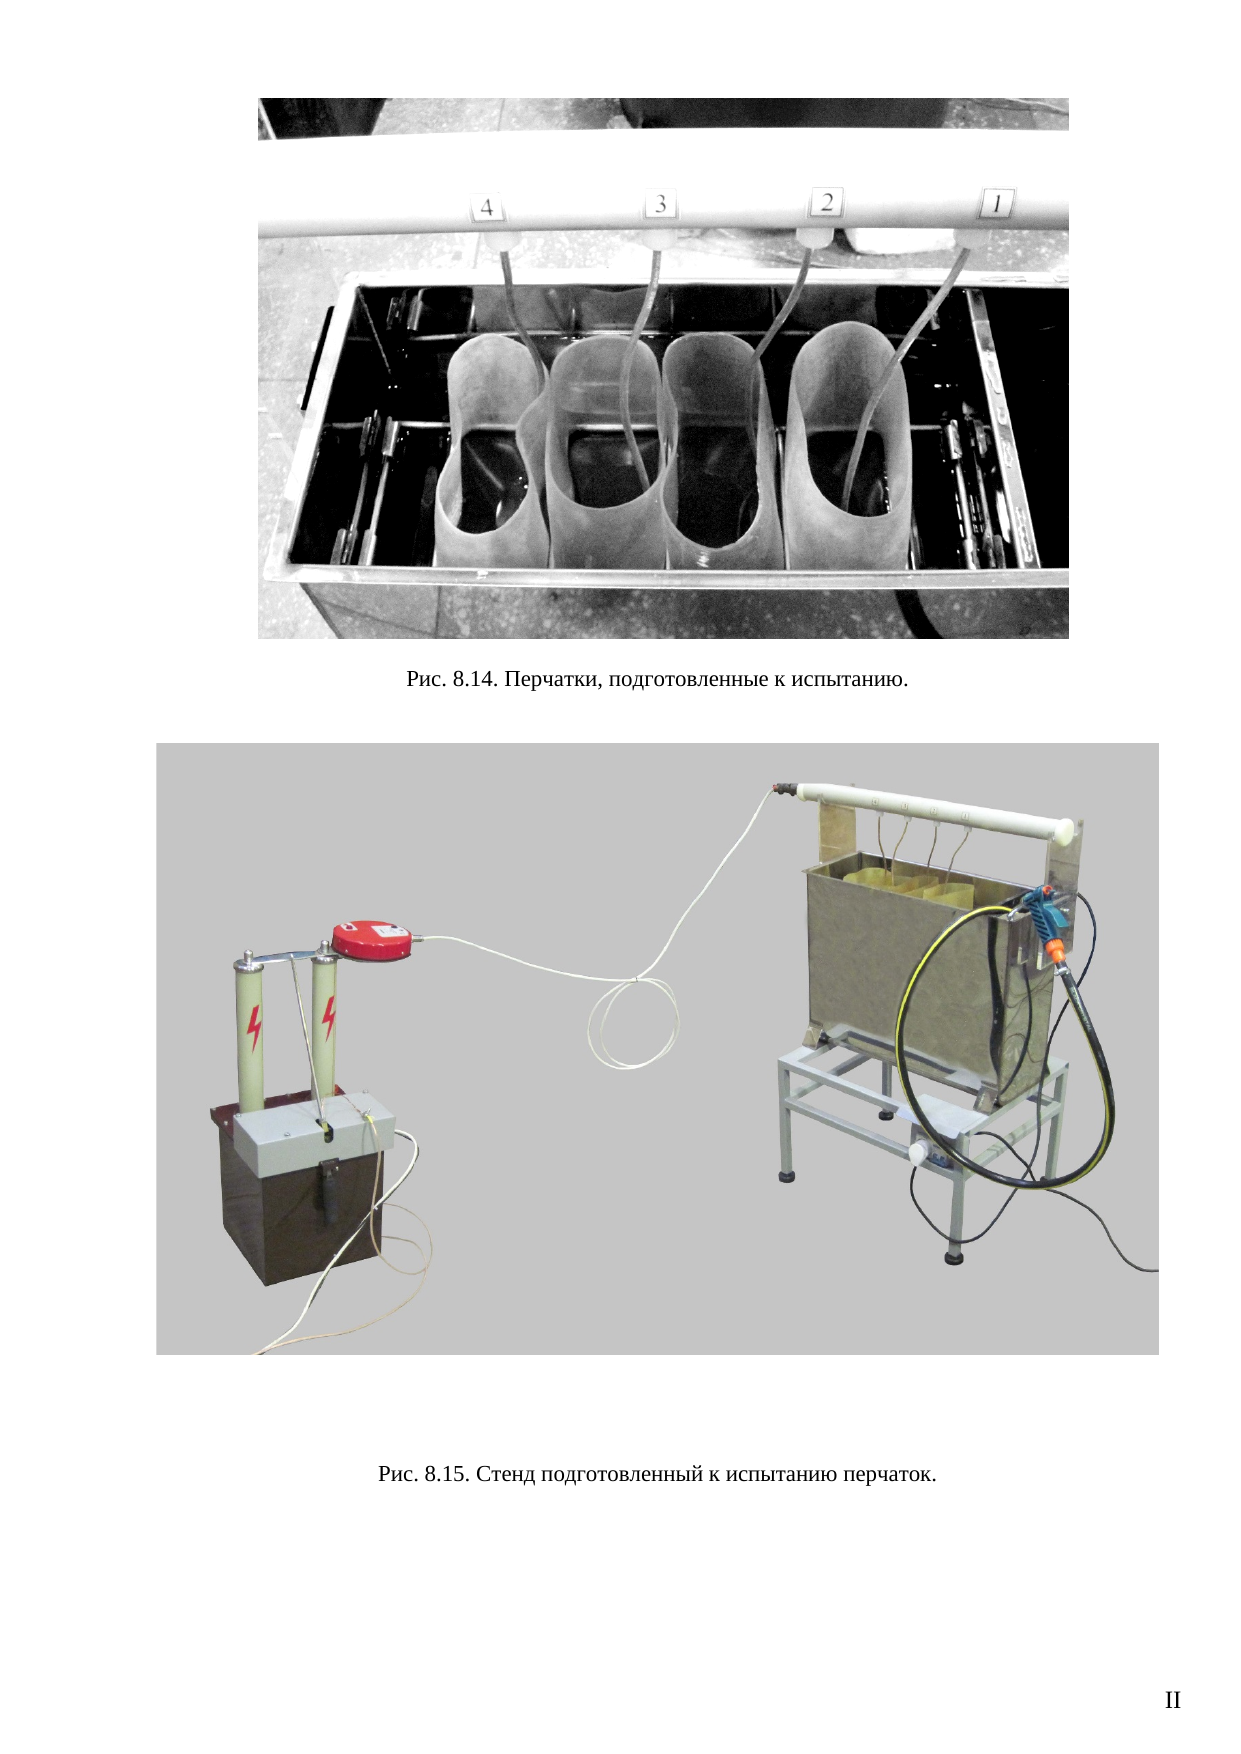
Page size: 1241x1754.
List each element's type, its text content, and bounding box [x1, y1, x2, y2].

text Рис. 8.15. Стенд подготовленный к испытанию перчаток. [134, 1460, 1181, 1487]
text Рис. 8.14. Перчатки, подготовленные к испытанию. [134, 664, 1181, 691]
picture [156, 743, 1159, 1355]
